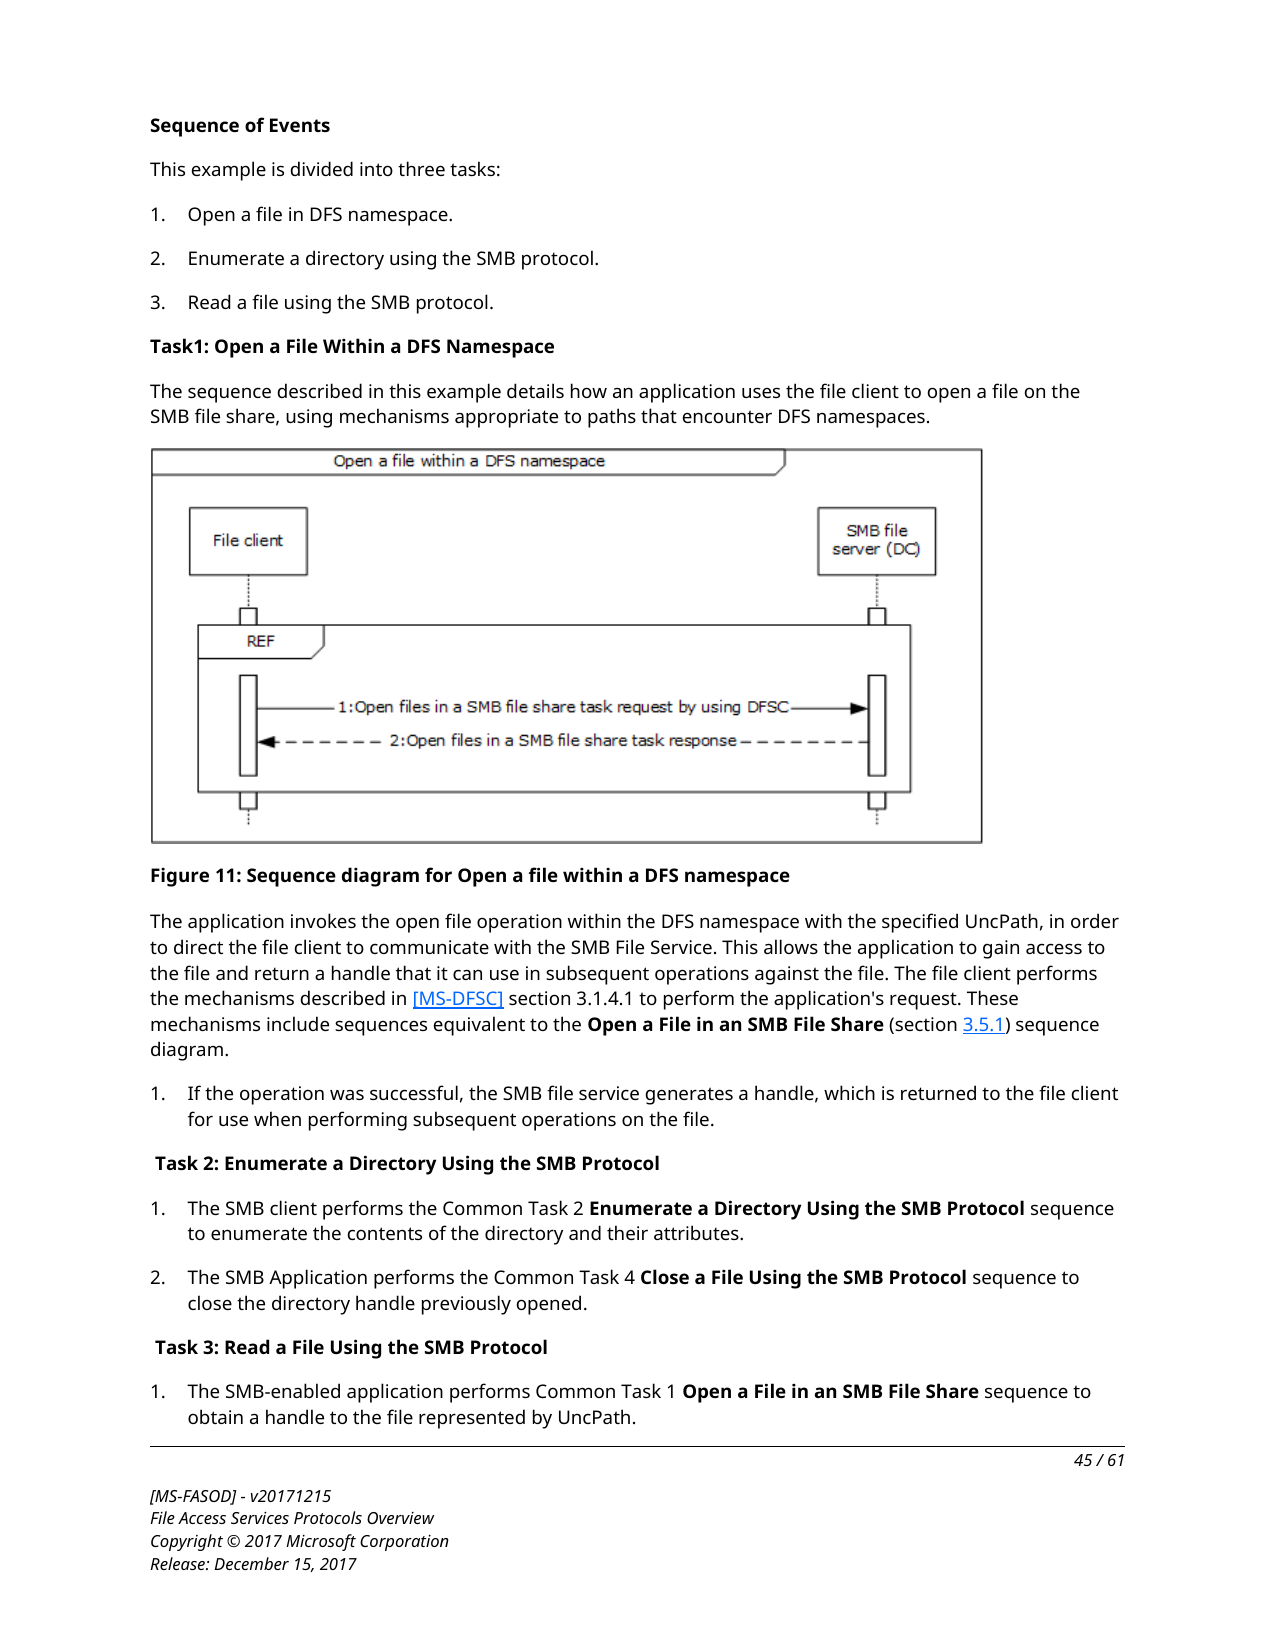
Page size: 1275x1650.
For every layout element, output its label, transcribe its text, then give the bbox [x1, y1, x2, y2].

list The SMB-enabled application performs Common Task 1 Open a File in an SMB File Share sequence to obtain a handle to the file represented by UncPath. [150, 1379, 1125, 1430]
list The SMB client performs the Common Task 2 Enumerate a Directory Using the SMB Protocol sequence to enumerate the contents of the directory and their attributes. [150, 1195, 1125, 1246]
text Task 2: Enumerate a Directory Using the SMB Protocol [150, 1151, 1125, 1176]
list Open a file in DFS namespace. [150, 201, 1125, 227]
text Figure 11: Sequence diagram for Open a file within a DFS namespace [150, 862, 1125, 888]
text Task 3: Read a File Using the SMB Protocol [150, 1334, 1125, 1360]
list Read a file using the SMB protocol. [150, 289, 1125, 315]
text The application invokes the open file operation within the DFS namespace with the specified UncPath, in order to direct the file client to communicate with the SMB File Service. This allows the application to gain access to the file and return a handle that it can use in subsequent operations against the file. The file client performs the mechanisms described in [MS-DFSC] section 3.1.4.1 to perform the application's request. These mechanisms include sequences equivalent to the Open a File in an SMB File Share (section 3.5.1) sequence diagram. [150, 909, 1125, 1062]
text This example is divided into three tasks: [150, 157, 1125, 182]
text The sequence described in this example details how an application uses the file client to open a file on the SMB file share, using mechanisms appropriate to paths that encounter DFS namespaces. [150, 378, 1125, 429]
list The SMB Application performs the Common Task 4 Close a File Using the SMB Protocol sequence to close the directory handle previously opened. [150, 1264, 1125, 1316]
list If the operation was successful, the SMB file service generates a handle, which is returned to the file client for use when performing subsequent operations on the file. [150, 1081, 1125, 1132]
text Task1: Open a File Within a DFS Namespace [150, 334, 1125, 359]
text Sequence of Events [150, 112, 1125, 138]
list Enumerate a directory using the SMB protocol. [150, 245, 1125, 271]
